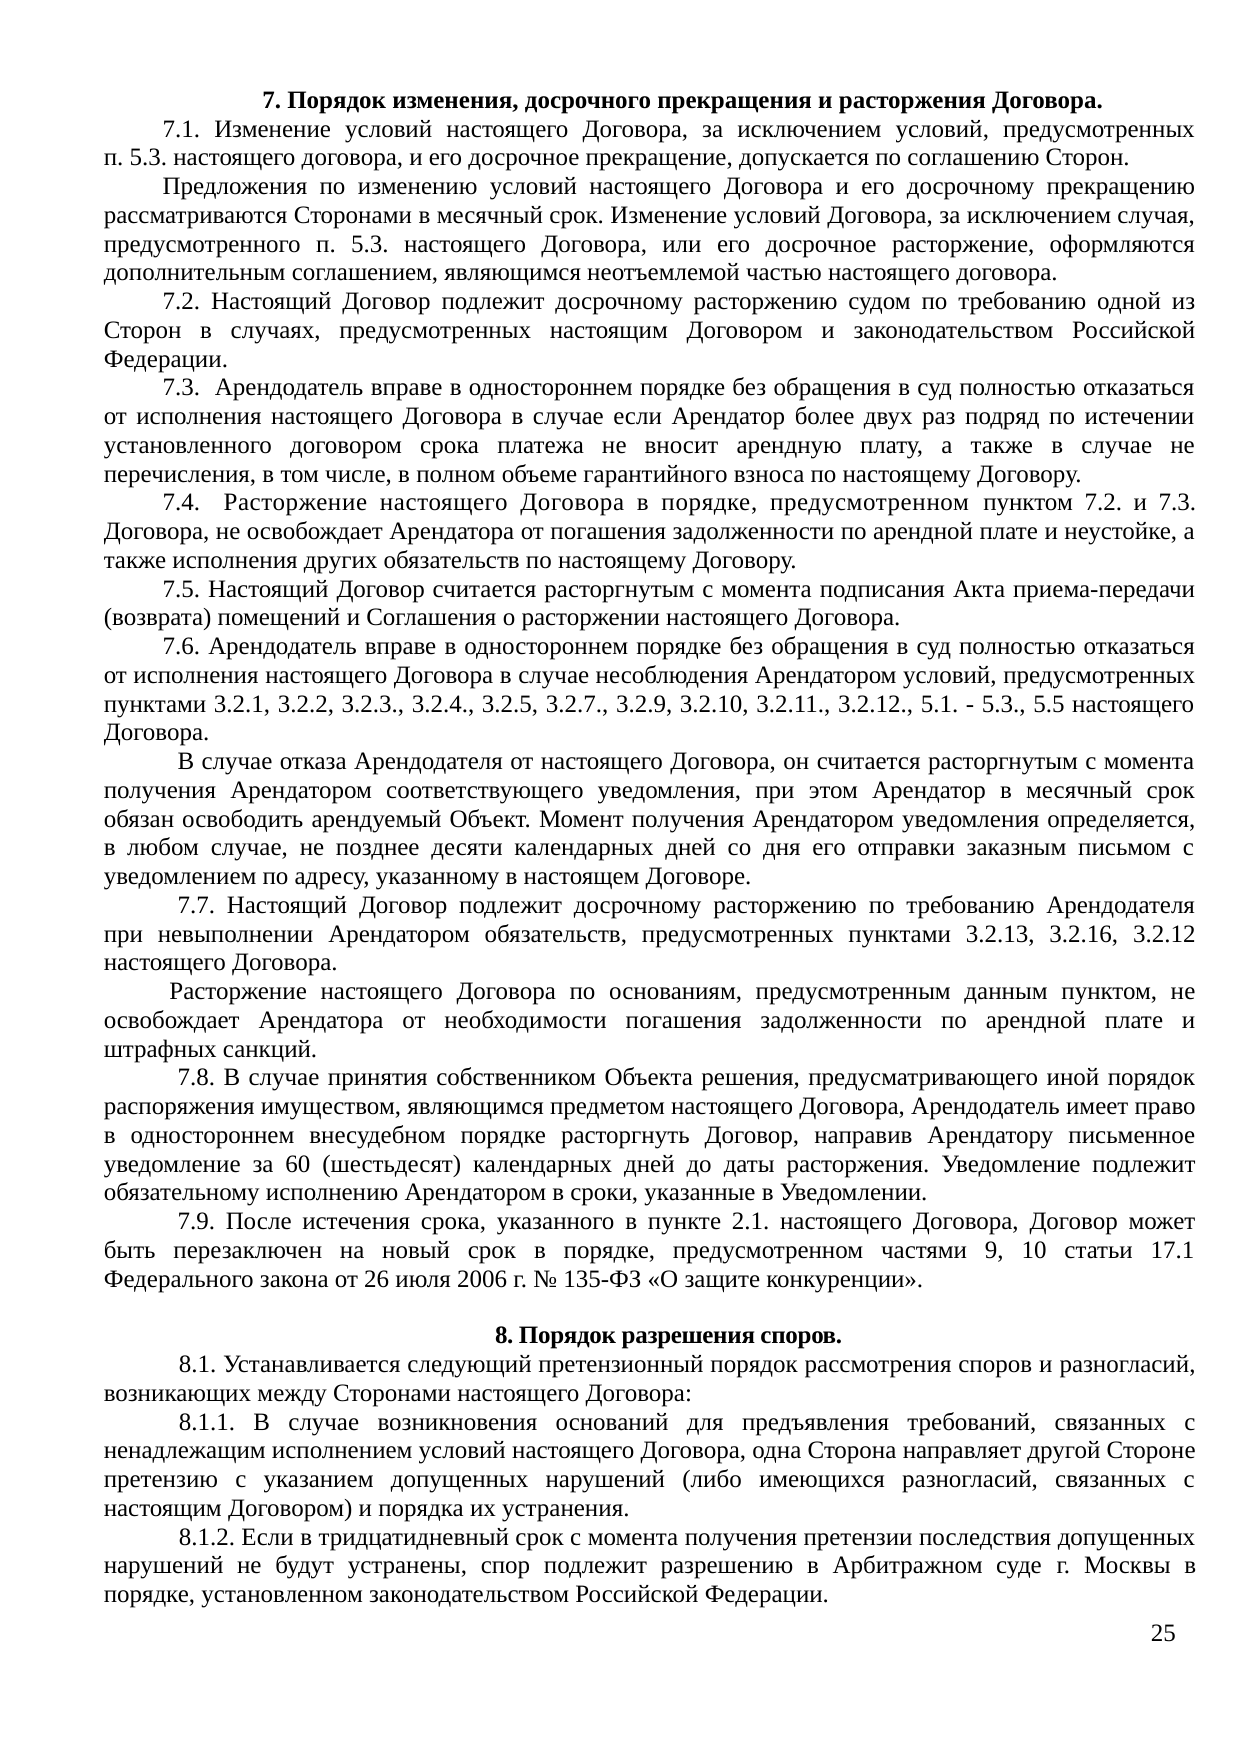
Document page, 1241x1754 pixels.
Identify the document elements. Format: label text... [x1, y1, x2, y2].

text 7.3. Арендодатель вправе в одностороннем порядке без обращения в суд полностью отказаться от исполнения настоящего Договора в случае если Арендатор более двух раз подряд по истечении установленного договором срока платежа не вносит арендную плату, а также в случае не перечисления, в том числе, в полном объеме гарантийного взноса по настоящему Договору. [103, 372, 1196, 487]
text 7.4. Расторжение настоящего Договора в порядке, предусмотренном пунктом 7.2. и 7.3. Договора, не освобождает Арендатора от погашения задолженности по арендной плате и неустойке, а также исполнения других обязательств по настоящему Договору. [103, 487, 1196, 574]
text 7.7. Настоящий Договор подлежит досрочному расторжению по требованию Арендодателя при невыполнении Арендатором обязательств, предусмотренных пунктами 3.2.13, 3.2.16, 3.2.12 настоящего Договора. [103, 890, 1196, 976]
text 7.6. Арендодатель вправе в одностороннем порядке без обращения в суд полностью отказаться от исполнения настоящего Договора в случае несоблюдения Арендатором условий, предусмотренных пунктами 3.2.1, 3.2.2, 3.2.3., 3.2.4., 3.2.5, 3.2.7., 3.2.9, 3.2.10, 3.2.11., 3.2.12., 5.1. - 5.3., 5.5 настоящего Договора. [103, 631, 1196, 746]
text 7.1. Изменение условий настоящего Договора, за исключением условий, предусмотренных п. 5.3. настоящего договора, и его досрочное прекращение, допускается по соглашению Сторон. [103, 114, 1196, 171]
text В случае отказа Арендодателя от настоящего Договора, он считается расторгнутым с момента получения Арендатором соответствующего уведомления, при этом Арендатор в месячный срок обязан освободить арендуемый Объект. Момент получения Арендатором уведомления определяется, в любом случае, не позднее десяти календарных дней со дня его отправки заказным письмом с уведомлением по адресу, указанному в настоящем Договоре. [103, 746, 1196, 890]
text 7.5. Настоящий Договор считается расторгнутым с момента подписания Акта приема-передачи (возврата) помещений и Соглашения о расторжении настоящего Договора. [103, 574, 1196, 631]
text 8.1.1. В случае возникновения оснований для предъявления требований, связанных с ненадлежащим исполнением условий настоящего Договора, одна Сторона направляет другой Стороне претензию с указанием допущенных нарушений (либо имеющихся разногласий, связанных с настоящим Договором) и порядка их устранения. [103, 1407, 1196, 1522]
text 8.1. Устанавливается следующий претензионный порядок рассмотрения споров и разногласий, возникающих между Сторонами настоящего Договора: [103, 1349, 1196, 1407]
text Расторжение настоящего Договора по основаниям, предусмотренным данным пунктом, не освобождает Арендатора от необходимости погашения задолженности по арендной плате и штрафных санкций. [103, 976, 1196, 1062]
text 7.2. Настоящий Договор подлежит досрочному расторжению судом по требованию одной из Сторон в случаях, предусмотренных настоящим Договором и законодательством Российской Федерации. [103, 286, 1196, 372]
text 7.9. После истечения срока, указанного в пункте 2.1. настоящего Договора, Договор может быть перезаключен на новый срок в порядке, предусмотренном частями 9, 10 статьи 17.1 Федерального закона от 26 июля 2006 г. № 135-ФЗ «О защите конкуренции». [103, 1206, 1196, 1292]
text Предложения по изменению условий настоящего Договора и его досрочному прекращению рассматриваются Сторонами в месячный срок. Изменение условий Договора, за исключением случая, предусмотренного п. 5.3. настоящего Договора, или его досрочное расторжение, оформляются дополнительным соглашением, являющимся неотъемлемой частью настоящего договора. [103, 171, 1196, 286]
text 7.8. В случае принятия собственником Объекта решения, предусматривающего иной порядок распоряжения имуществом, являющимся предметом настоящего Договора, Арендодатель имеет право в одностороннем внесудебном порядке расторгнуть Договор, направив Арендатору письменное уведомление за 60 (шестьдесят) календарных дней до даты расторжения. Уведомление подлежит обязательному исполнению Арендатором в сроки, указанные в Уведомлении. [103, 1062, 1196, 1206]
text 7. Порядок изменения, досрочного прекращения и расторжения Договора. [103, 85, 1196, 114]
text 8. Порядок разрешения споров. [103, 1320, 1196, 1349]
text 8.1.2. Если в тридцатидневный срок с момента получения претензии последствия допущенных нарушений не будут устранены, спор подлежит разрешению в Арбитражном суде г. Москвы в порядке, установленном законодательством Российской Федерации. [103, 1522, 1196, 1608]
